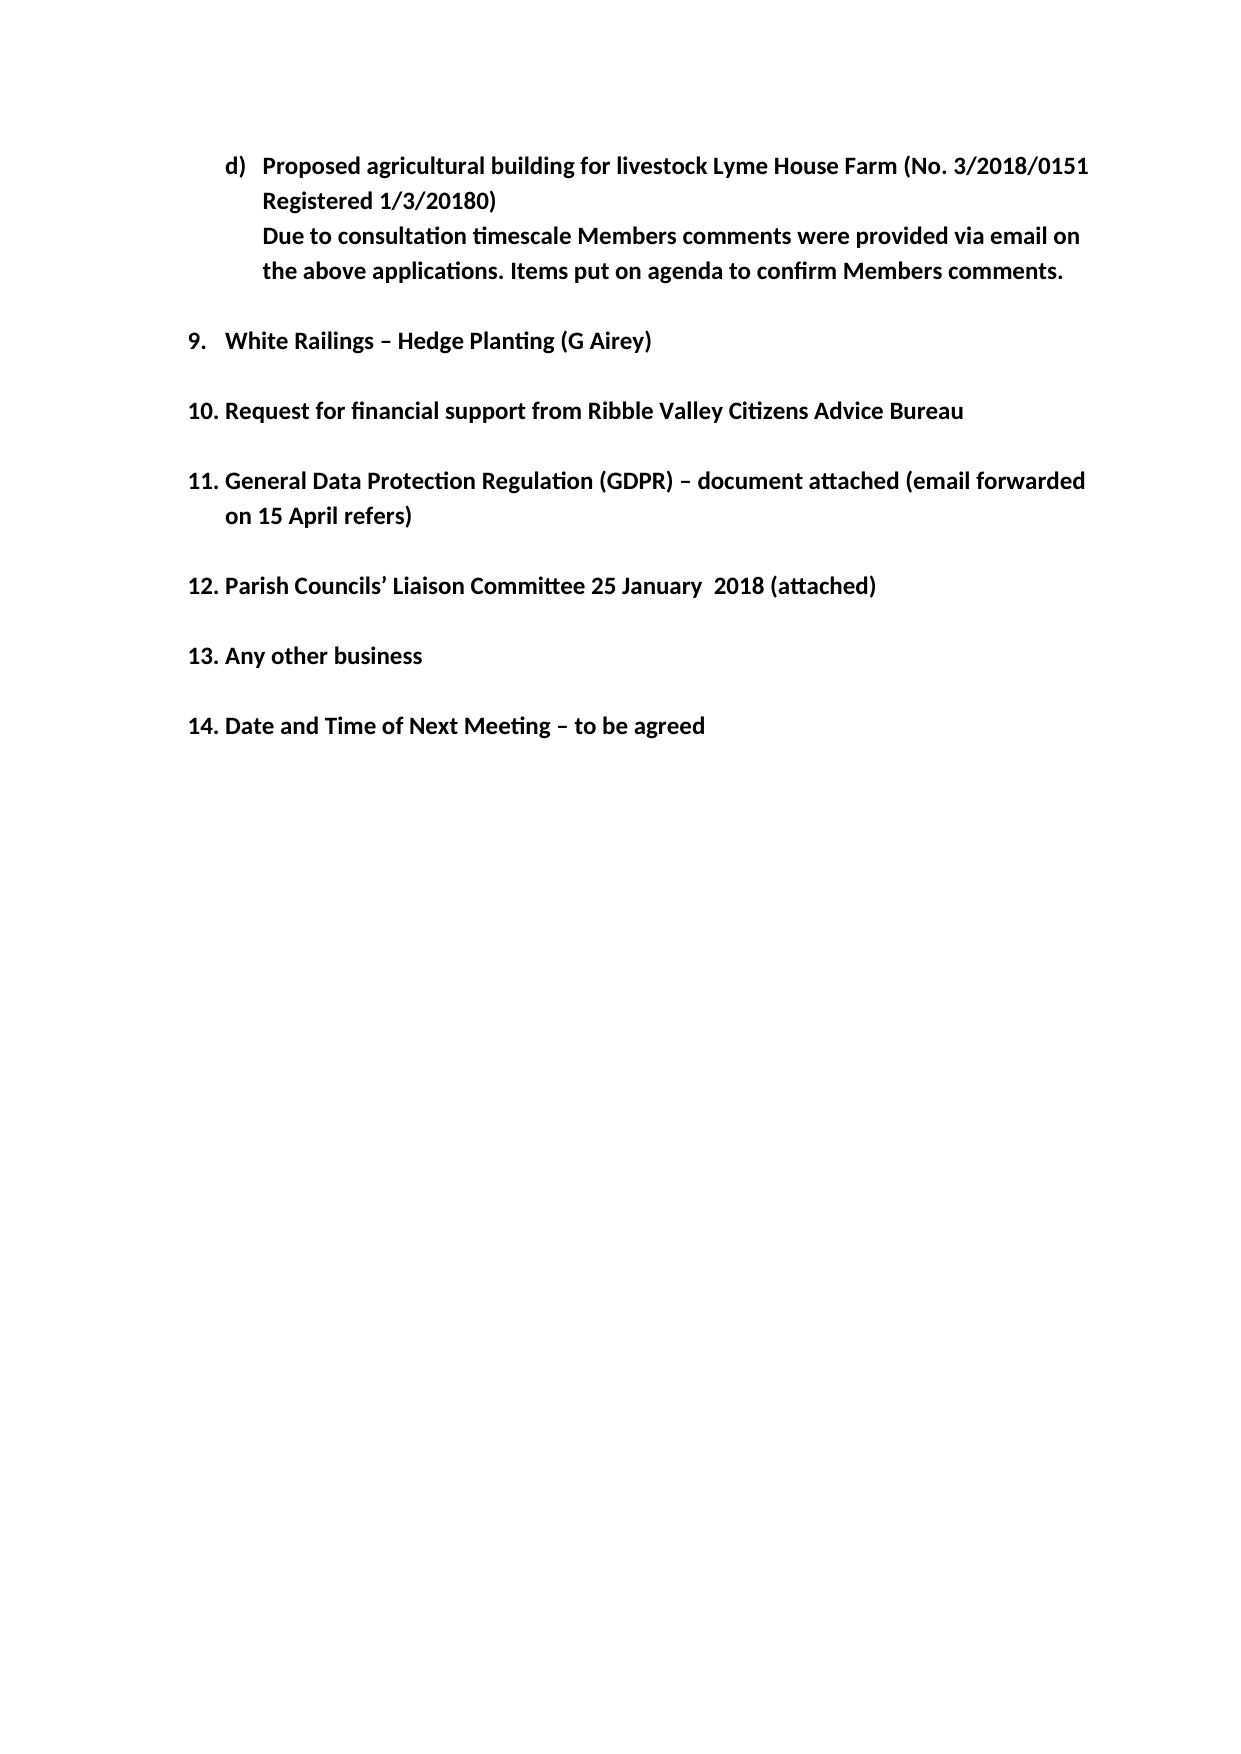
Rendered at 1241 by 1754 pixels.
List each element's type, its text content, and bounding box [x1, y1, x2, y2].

list Any other business [187, 640, 1090, 671]
list Proposed agricultural building for livestock Lyme House Farm (No. 3/2018/0151 Registered 1/3/20180) [225, 150, 1090, 216]
list Due to consultation timescale Members comments were provided via email on the above applications. Items put on agenda to confirm Members comments. [262, 220, 1090, 286]
list Request for financial support from Ribble Valley Citizens Advice Bureau [187, 395, 1090, 426]
list Parish Councils’ Liaison Committee 25 January 2018 (attached) [187, 570, 1090, 601]
list White Railings – Hedge Planting (G Airey) [187, 325, 1090, 356]
list Date and Time of Next Meeting – to be agreed [187, 710, 1090, 741]
list General Data Protection Regulation (GDPR) – document attached (email forwarded on 15 April refers) [187, 465, 1090, 531]
